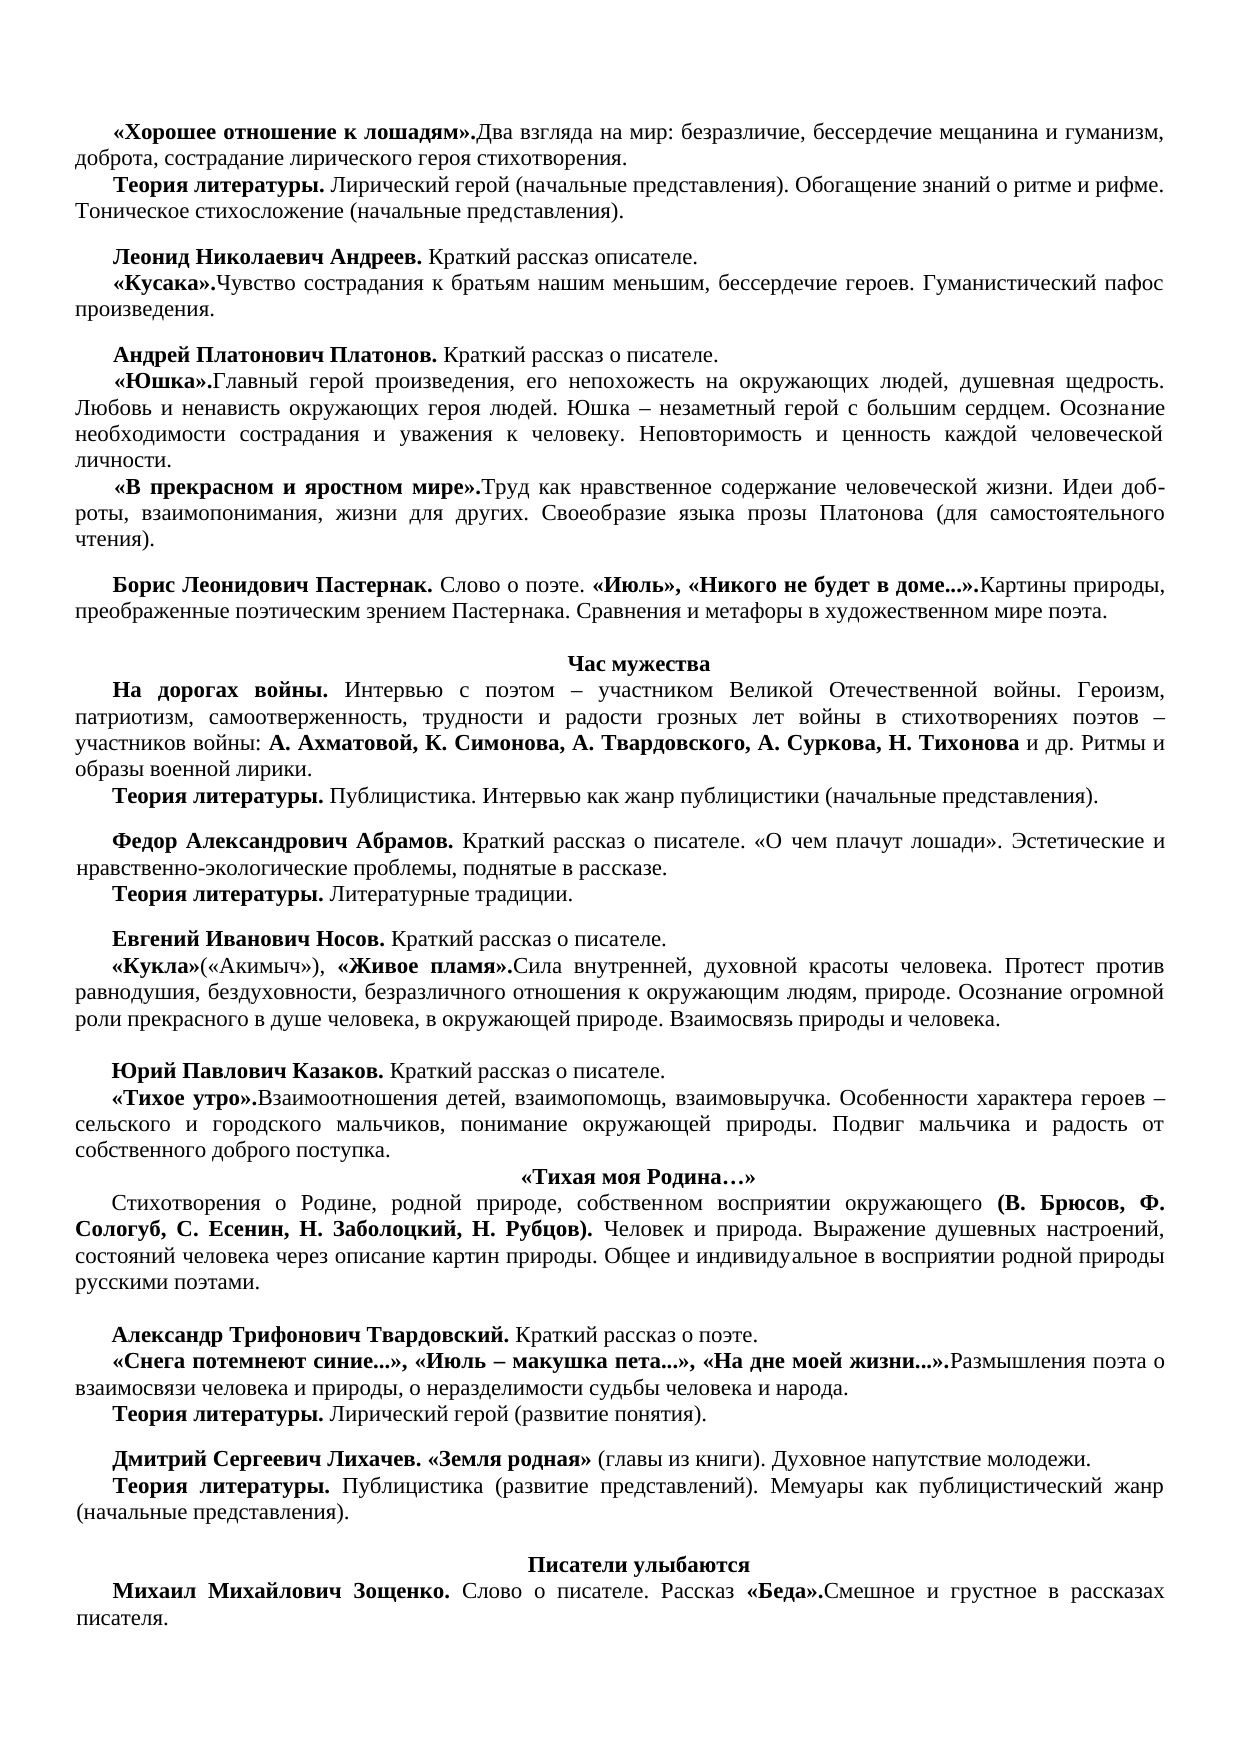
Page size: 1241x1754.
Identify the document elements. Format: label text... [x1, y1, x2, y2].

text «В прекрасном и яростном мире».Труд как нравственное содержание человеческой жизни. Идеи доброты, взаимопонимания, жизни для других. Своеобразие языка прозы Платонова (для самостоятельного чтения). [75, 473, 1165, 552]
text Теория литературы. Публицистика. Интервью как жанр публицистики (начальные представления). [76, 782, 1165, 808]
text «Кусака».Чувство сострадания к братьям нашим меньшим, бессердечие героев. Гуманистический пафос произведения. [75, 269, 1165, 322]
text Михаил Михайлович Зощенко. Слово о писателе. Рассказ «Беда».Смешное и грустное в рассказах писателя. [76, 1577, 1165, 1630]
text «Тихая моя Родина…» [75, 1163, 1165, 1189]
text Евгений Иванович Носов. Краткий рассказ о писателе. [76, 926, 1165, 952]
text Борис Леонидович Пастернак. Слово о поэте. «Июль», «Никого не будет в доме...».Картины природы, преображенные поэтическим зрением Пастернака. Сравнения и метафоры в художественном мире поэта. [75, 571, 1165, 624]
text «Тихое утро».Взаимоотношения детей, взаимопомощь, взаимовыручка. Особенности характера героев – сельского и городского мальчиков, понимание окружающей природы. Подвиг мальчика и радость от собственного доброго поступка. [75, 1084, 1165, 1163]
text Час мужества [75, 650, 1165, 676]
text Федор Александрович Абрамов. Краткий рассказ о писателе. «О чем плачут лошади». Эстетические и нравственно-экологические проблемы, поднятые в рассказе. [76, 827, 1165, 880]
text Теория литературы. Лирический герой (развитие понятия). [75, 1400, 1165, 1426]
text Писатели улыбаются [76, 1551, 1165, 1577]
text «Кукла»(«Акимыч»), «Живое пламя».Сила внутренней, духовной красоты человека. Протест против равнодушия, бездуховности, безразличного отношения к окружающим людям, природе. Осознание огромной роли прекрасного в душе человека, в окружающей природе. Взаимосвязь природы и человека. [75, 952, 1165, 1031]
text Стихотворения о Родине, родной природе, собственном восприятии окружающего (В. Брюсов, Ф. Сологуб, С. Есенин, Н. Заболоцкий, Н. Рубцов). Человек и природа. Выражение душевных настроений, состояний человека через описание картин природы. Общее и индивидуальное в восприятии родной природы русскими поэтами. [75, 1189, 1165, 1294]
text Леонид Николаевич Андреев. Краткий рассказ описателе. [75, 243, 1165, 269]
text Теория литературы. Публицистика (развитие представлений). Мемуары как публицистический жанр (начальные представления). [76, 1472, 1165, 1524]
text На дорогах войны. Интервью с поэтом – участником Великой Отечественной войны. Героизм, патриотизм, самоотверженность, трудности и радости грозных лет войны в стихотворениях поэтов – участников войны: А. Ахматовой, К. Симонова, А. Твардовского, А. Суркова, Н. Тихонова и др. Ритмы и образы военной лирики. [75, 676, 1165, 782]
text Юрий Павлович Казаков. Краткий рассказ о писателе. [75, 1057, 1165, 1084]
text Теория литературы. Лирический герой (начальные представления). Обогащение знаний о ритме и рифме. Тоническое стихосложение (начальные представления). [75, 171, 1165, 223]
text «Хорошее отношение к лошадям».Два взгляда на мир: безразличие, бессердечие мещанина и гуманизм, доброта, сострадание лирического героя стихотворения. [75, 118, 1165, 171]
text Андрей Платонович Платонов. Краткий рассказ о писателе. [75, 341, 1165, 367]
text Дмитрий Сергеевич Лихачев. «Земля родная» (главы из книги). Духовное напутствие молодежи. [75, 1445, 1165, 1472]
text «Снега потемнеют синие...», «Июль – макушка пета...», «На дне моей жизни...».Размышления поэта о взаимосвязи человека и природы, о неразделимости судьбы человека и народа. [75, 1347, 1165, 1400]
text Александр Трифонович Твардовский. Краткий рассказ о поэте. [75, 1321, 1165, 1347]
text «Юшка».Главный герой произведения, его непохожесть на окружающих людей, душевная щедрость. Любовь и ненависть окружающих героя людей. Юшка – незаметный герой с большим сердцем. Осознание необходимости сострадания и уважения к человеку. Неповторимость и ценность каждой человеческой личности. [75, 367, 1165, 473]
text Теория литературы. Литературные традиции. [76, 880, 1165, 906]
